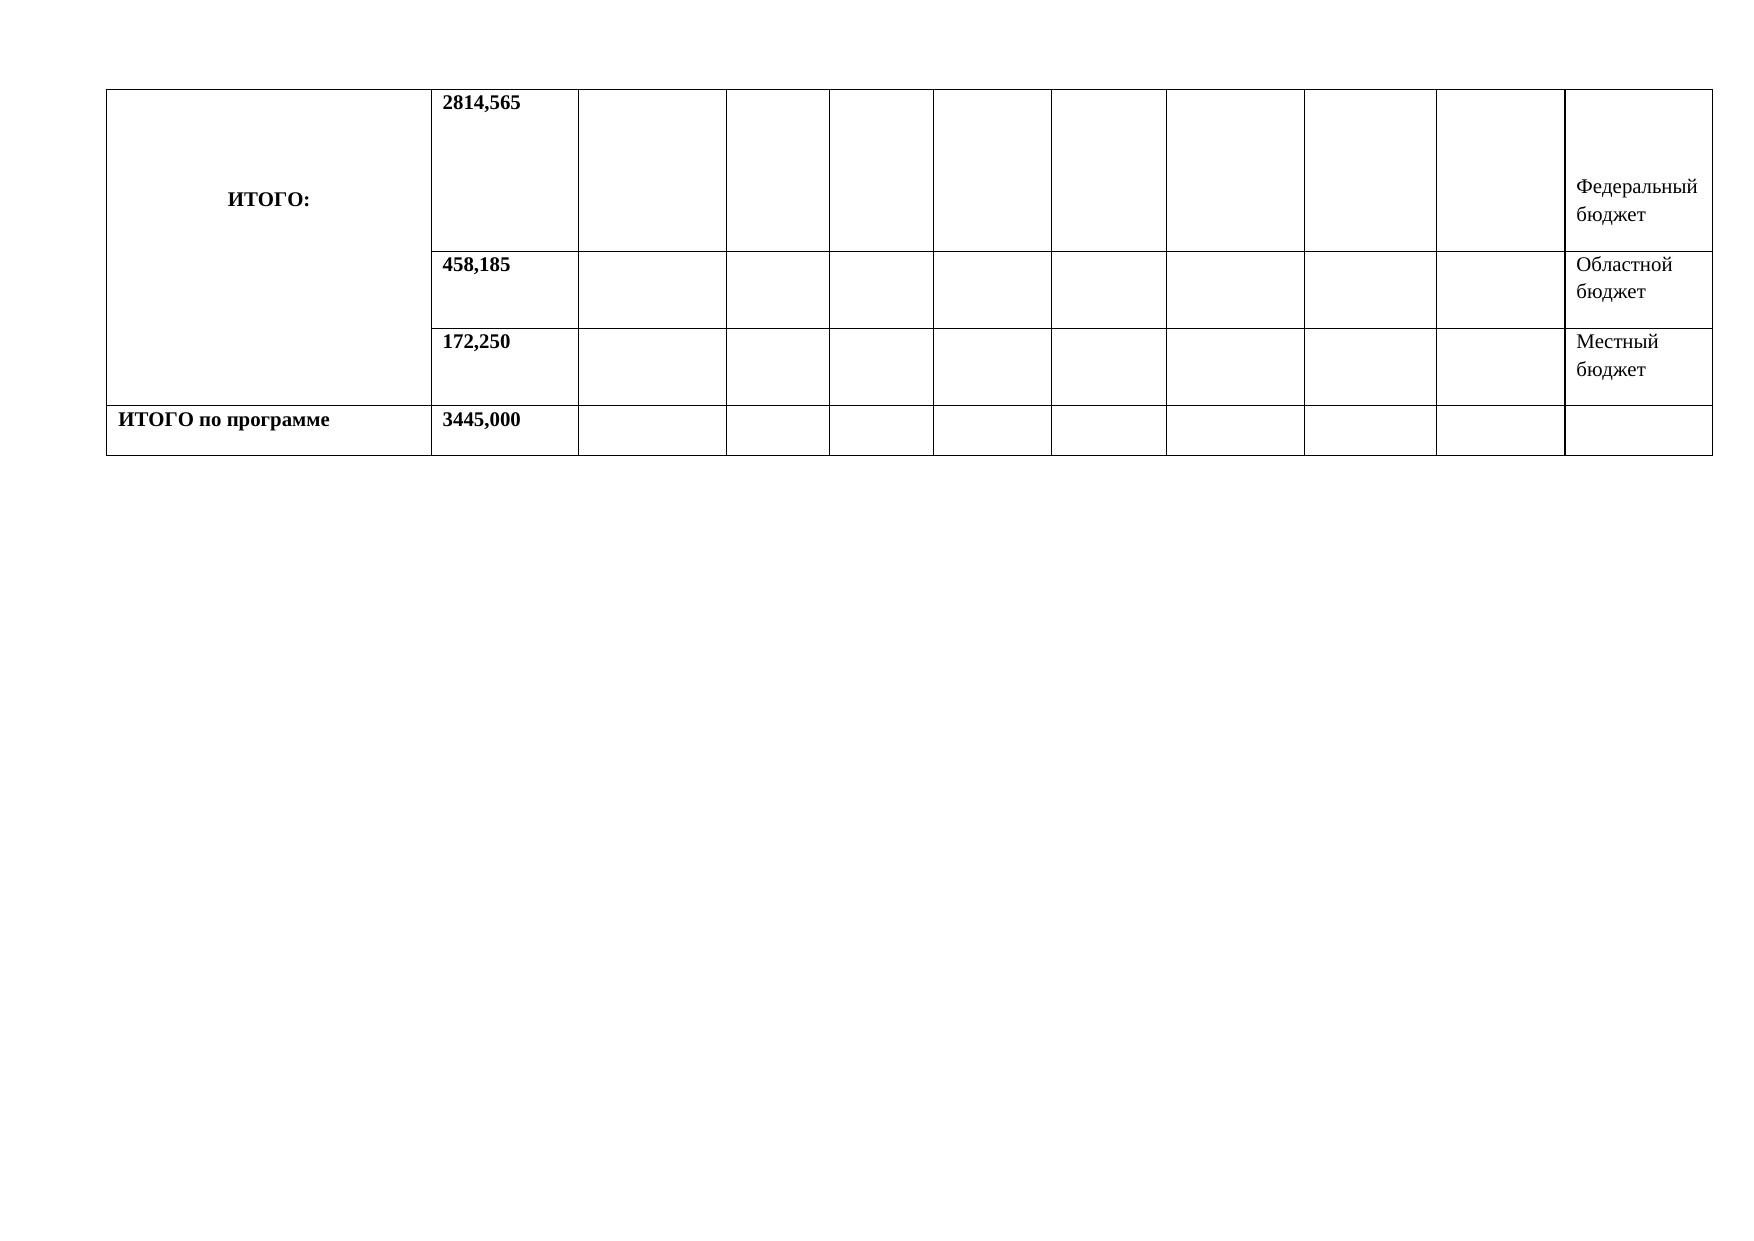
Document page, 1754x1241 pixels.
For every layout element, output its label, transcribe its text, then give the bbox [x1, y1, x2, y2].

table_cell 2814,565 [432, 90, 578, 251]
table_cell [934, 90, 1051, 251]
table_cell [727, 329, 829, 405]
table_cell [579, 329, 726, 405]
table_cell [1167, 90, 1304, 251]
table_cell [1437, 406, 1564, 455]
table_cell [1437, 90, 1564, 251]
table_cell [727, 252, 829, 328]
table_cell [1305, 329, 1436, 405]
table_cell [1052, 90, 1166, 251]
table_cell [579, 406, 726, 455]
table_cell [727, 406, 829, 455]
table_cell [1167, 406, 1304, 455]
table_cell [830, 90, 933, 251]
table_cell [579, 90, 726, 251]
table_cell [934, 252, 1051, 328]
table_cell [1305, 406, 1436, 455]
table_cell Местный бюджет [1566, 329, 1712, 405]
table_cell [1167, 329, 1304, 405]
table_cell [830, 406, 933, 455]
table_cell ИТОГО по программе [107, 406, 431, 455]
table_cell [1305, 90, 1436, 251]
table_cell [727, 90, 829, 251]
table_cell ИТОГО: [107, 90, 431, 405]
table_cell [1437, 329, 1564, 405]
table_cell [1167, 252, 1304, 328]
table_cell 172,250 [432, 329, 578, 405]
table_cell [830, 329, 933, 405]
table_cell [1305, 252, 1436, 328]
table_cell [1437, 252, 1564, 328]
table_cell Федеральный бюджет [1566, 90, 1712, 251]
table_cell [934, 329, 1051, 405]
table_cell 3445,000 [432, 406, 578, 455]
table_cell [830, 252, 933, 328]
table_cell [934, 406, 1051, 455]
table_cell [1052, 252, 1166, 328]
table_cell Областной бюджет [1566, 252, 1712, 328]
table_cell [1566, 406, 1712, 455]
table_cell [579, 252, 726, 328]
table_cell [1052, 406, 1166, 455]
table_cell 458,185 [432, 252, 578, 328]
table_cell [1052, 329, 1166, 405]
